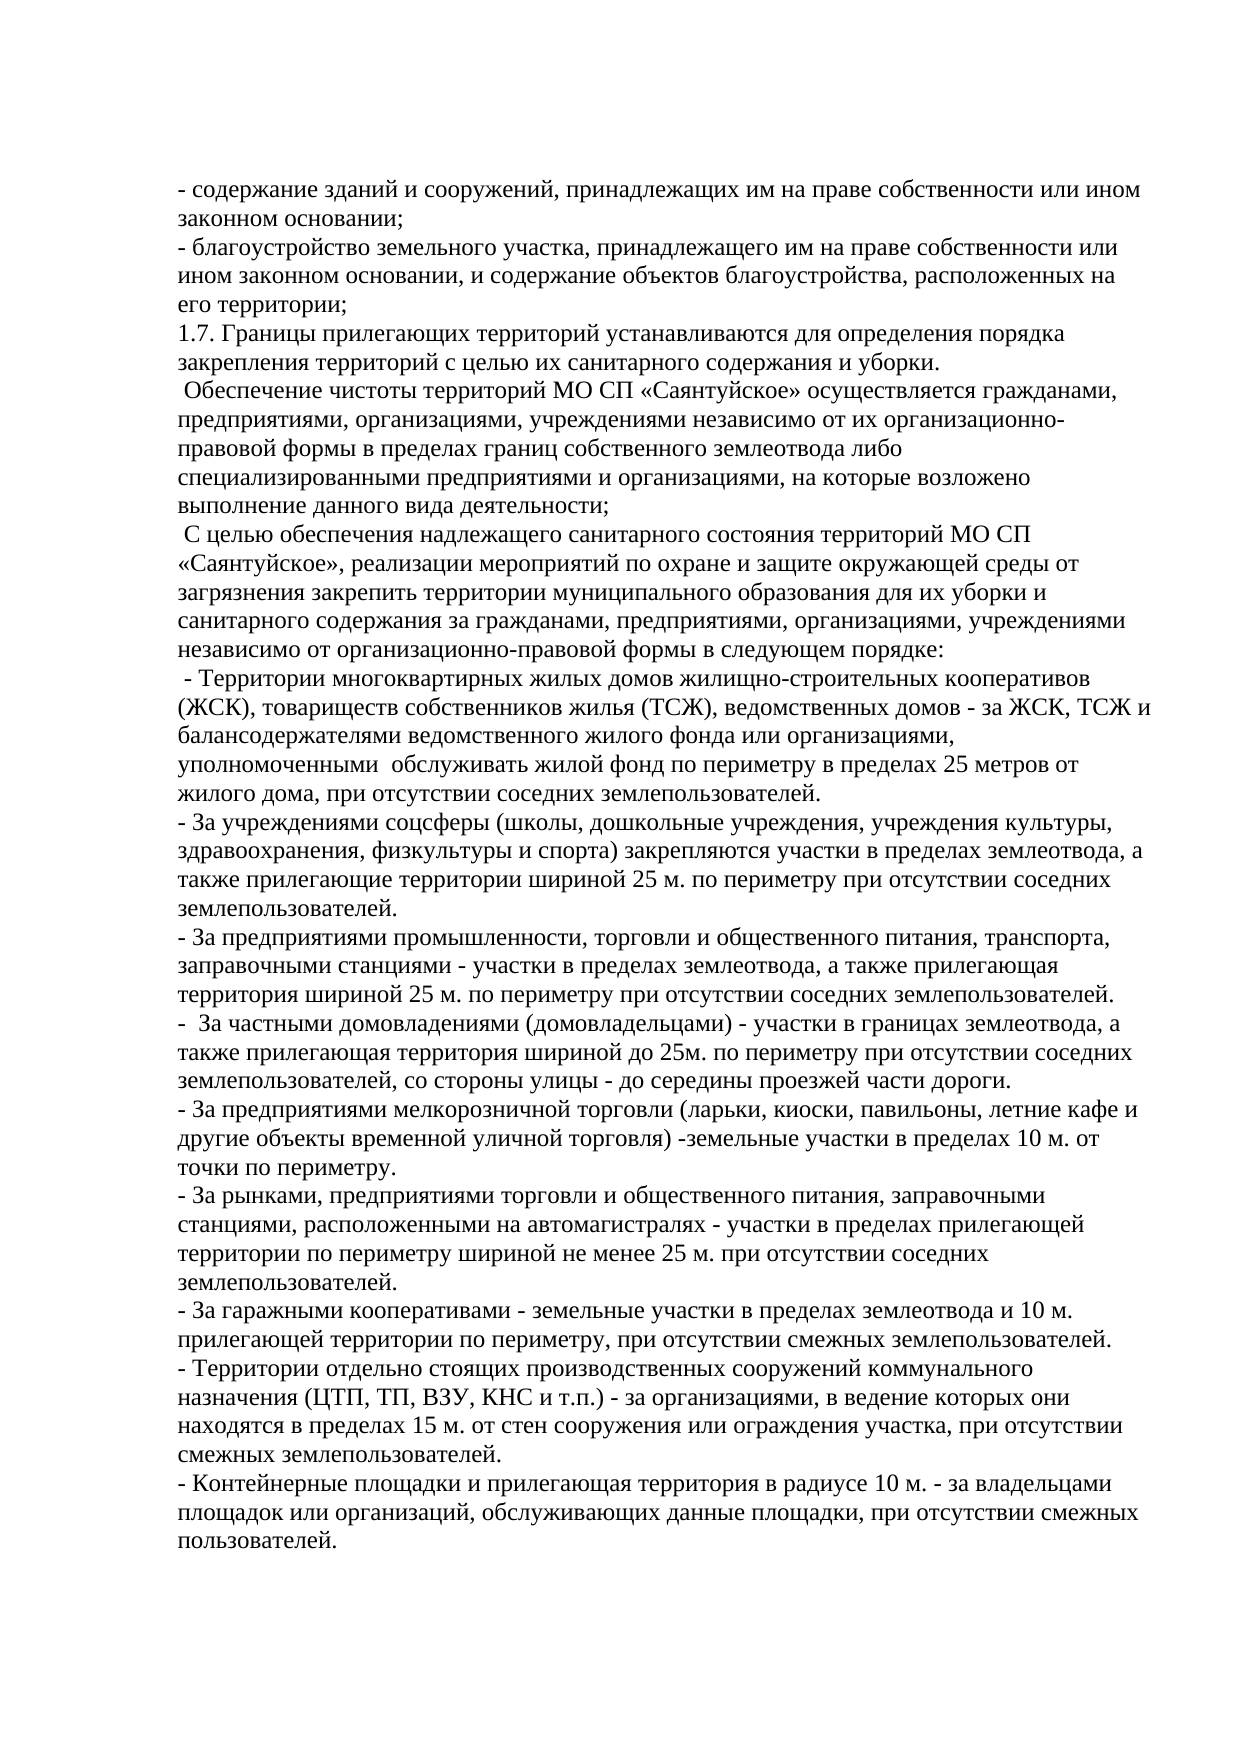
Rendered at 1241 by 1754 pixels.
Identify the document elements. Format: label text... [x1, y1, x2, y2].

text - За предприятиями мелкорозничной торговли (ларьки, киоски, павильоны, летние кафе и другие объекты временной уличной торговля) -земельные участки в пределах . от точки по периметру. [177, 1094, 1152, 1180]
text - благоустройство земельного участка, принадлежащего им на праве собственности или ином законном основании, и содержание объектов благоустройства, расположенных на его территории; [177, 232, 1152, 318]
text - За частными домовладениями (домовладельцами) - участки в границах землеотвода, а также прилегающая территория шириной до 25м. по периметру при отсутствии соседних землепользователей, со стороны улицы - до середины проезжей части дороги. [177, 1008, 1152, 1094]
text - Контейнерные площадки и прилегающая территория в радиусе . - за владельцами площадок или организаций, обслуживающих данные площадки, при отсутствии смежных пользователей. [177, 1468, 1152, 1554]
text 1.7. Границы прилегающих территорий устанавливаются для определения порядка закрепления территорий с целью их санитарного содержания и уборки. [177, 318, 1152, 375]
text - За гаражными кооперативами - земельные участки в пределах землеотвода и . прилегающей территории по периметру, при отсутствии смежных землепользователей. [177, 1295, 1152, 1353]
text - За предприятиями промышленности, торговли и общественного питания, транспорта, заправочными станциями - участки в пределах землеотвода, а также прилегающая территория шириной . по периметру при отсутствии соседних землепользователей. [177, 922, 1152, 1008]
text - содержание зданий и сооружений, принадлежащих им на праве собственности или ином законном основании; [177, 174, 1152, 232]
text С целью обеспечения надлежащего санитарного состояния территорий МО СП «Саянтуйское», реализации мероприятий по охране и защите окружающей среды от загрязнения закрепить территории муниципального образования для их уборки и санитарного содержания за гражданами, предприятиями, организациями, учреждениями независимо от организационно-правовой формы в следующем порядке: [177, 519, 1152, 663]
text - За рынками, предприятиями торговли и общественного питания, заправочными станциями, расположенными на автомагистралях - участки в пределах прилегающей территории по периметру шириной не менее . при отсутствии соседних землепользователей. [177, 1180, 1152, 1295]
text - За учреждениями соцсферы (школы, дошкольные учреждения, учреждения культуры, здравоохранения, физкультуры и спорта) закрепляются участки в пределах землеотвода, а также прилегающие территории шириной . по периметру при отсутствии соседних землепользователей. [177, 807, 1152, 922]
text Обеспечение чистоты территорий МО СП «Саянтуйское» осуществляется гражданами, предприятиями, организациями, учреждениями независимо от их организационно-правовой формы в пределах границ собственного землеотвода либо специализированными предприятиями и организациями, на которые возложено выполнение данного вида деятельности; [177, 375, 1152, 519]
text - Территории отдельно стоящих производственных сооружений коммунального назначения (ЦТП, ТП, ВЗУ, КНС и т.п.) - за организациями, в ведение которых они находятся в пределах . от стен сооружения или ограждения участка, при отсутствии смежных землепользователей. [177, 1353, 1152, 1468]
text - Территории многоквартирных жилых домов жилищно-строительных кооперативов (ЖСК), товариществ собственников жилья (ТСЖ), ведомственных домов - за ЖСК, ТСЖ и балансодержателями ведомственного жилого фонда или организациями, уполномоченными обслуживать жилой фонд по периметру в пределах от жилого дома, при отсутствии соседних землепользователей. [177, 663, 1152, 807]
